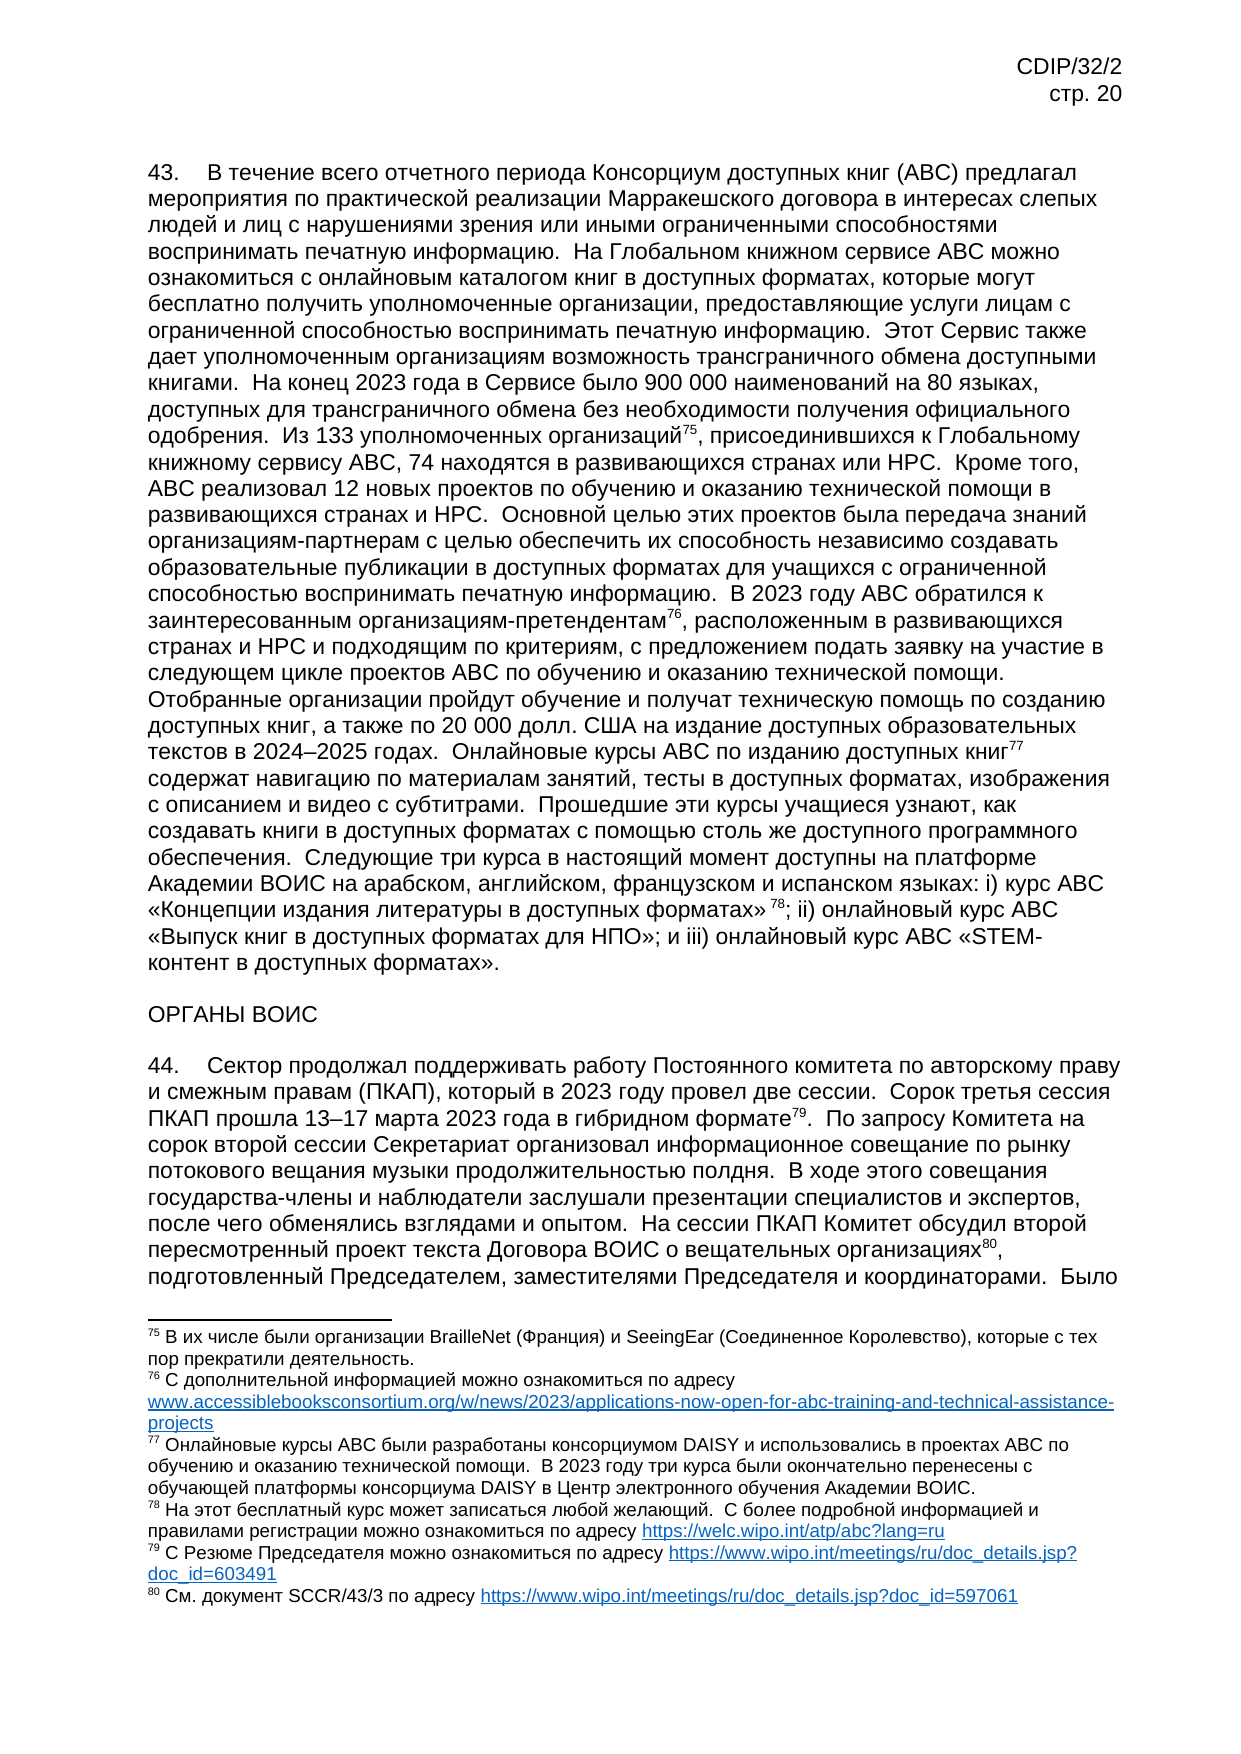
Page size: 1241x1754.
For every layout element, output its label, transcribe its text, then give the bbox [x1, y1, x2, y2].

subtitle Органы ВОИС [148, 1001, 1122, 1027]
list В течение всего отчетного периода Консорциум доступных книг (ABC) предлагал мероприятия по практической реализации Марракешского договора в интересах слепых людей и лиц с нарушениями зрения или иными ограниченными способностями воспринимать печатную информацию. На Глобальном книжном сервисе ABC можно ознакомиться с онлайновым каталогом книг в доступных форматах, которые могут бесплатно получить уполномоченные организации, предоставляющие услуги лицам с ограниченной способностью воспринимать печатную информацию. Этот Сервис также дает уполномоченным организациям возможность трансграничного обмена доступными книгами. На конец 2023 года в Сервисе было 900 000 наименований на 80 языках, доступных для трансграничного обмена без необходимости получения официального одобрения. Из 133 уполномоченных организаций, присоединившихся к Глобальному книжному сервису ABC, 74 находятся в развивающихся странах или НРС. Кроме того, АВС реализовал 12 новых проектов по обучению и оказанию технической помощи в развивающихся странах и НРС. Основной целью этих проектов была передача знаний организациям-партнерам с целью обеспечить их способность независимо создавать образовательные публикации в доступных форматах для учащихся с ограниченной способностью воспринимать печатную информацию. В 2023 году АВС обратился к заинтересованным организациям-претендентам, расположенным в развивающихся странах и НРС и подходящим по критериям, с предложением подать заявку на участие в следующем цикле проектов ABC по обучению и оказанию технической помощи. Отобранные организации пройдут обучение и получат техническую помощь по созданию доступных книг, а также по 20 000 долл. США на издание доступных образовательных текстов в 2024–2025 годах. Онлайновые курсы АВС по изданию доступных книг содержат навигацию по материалам занятий, тесты в доступных форматах, изображения с описанием и видео с субтитрами. Прошедшие эти курсы учащиеся узнают, как создавать книги в доступных форматах с помощью столь же доступного программного обеспечения. Следующие три курса в настоящий момент доступны на платформе Академии ВОИС на арабском, английском, французском и испанском языках: i) курс АВС «Концепции издания литературы в доступных форматах» ; ii) онлайновый курс АВС «Выпуск книг в доступных форматах для НПО»; и iii) онлайновый курс АВС «STEM-контент в доступных форматах». [148, 158, 1122, 976]
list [148, 1052, 1122, 1289]
